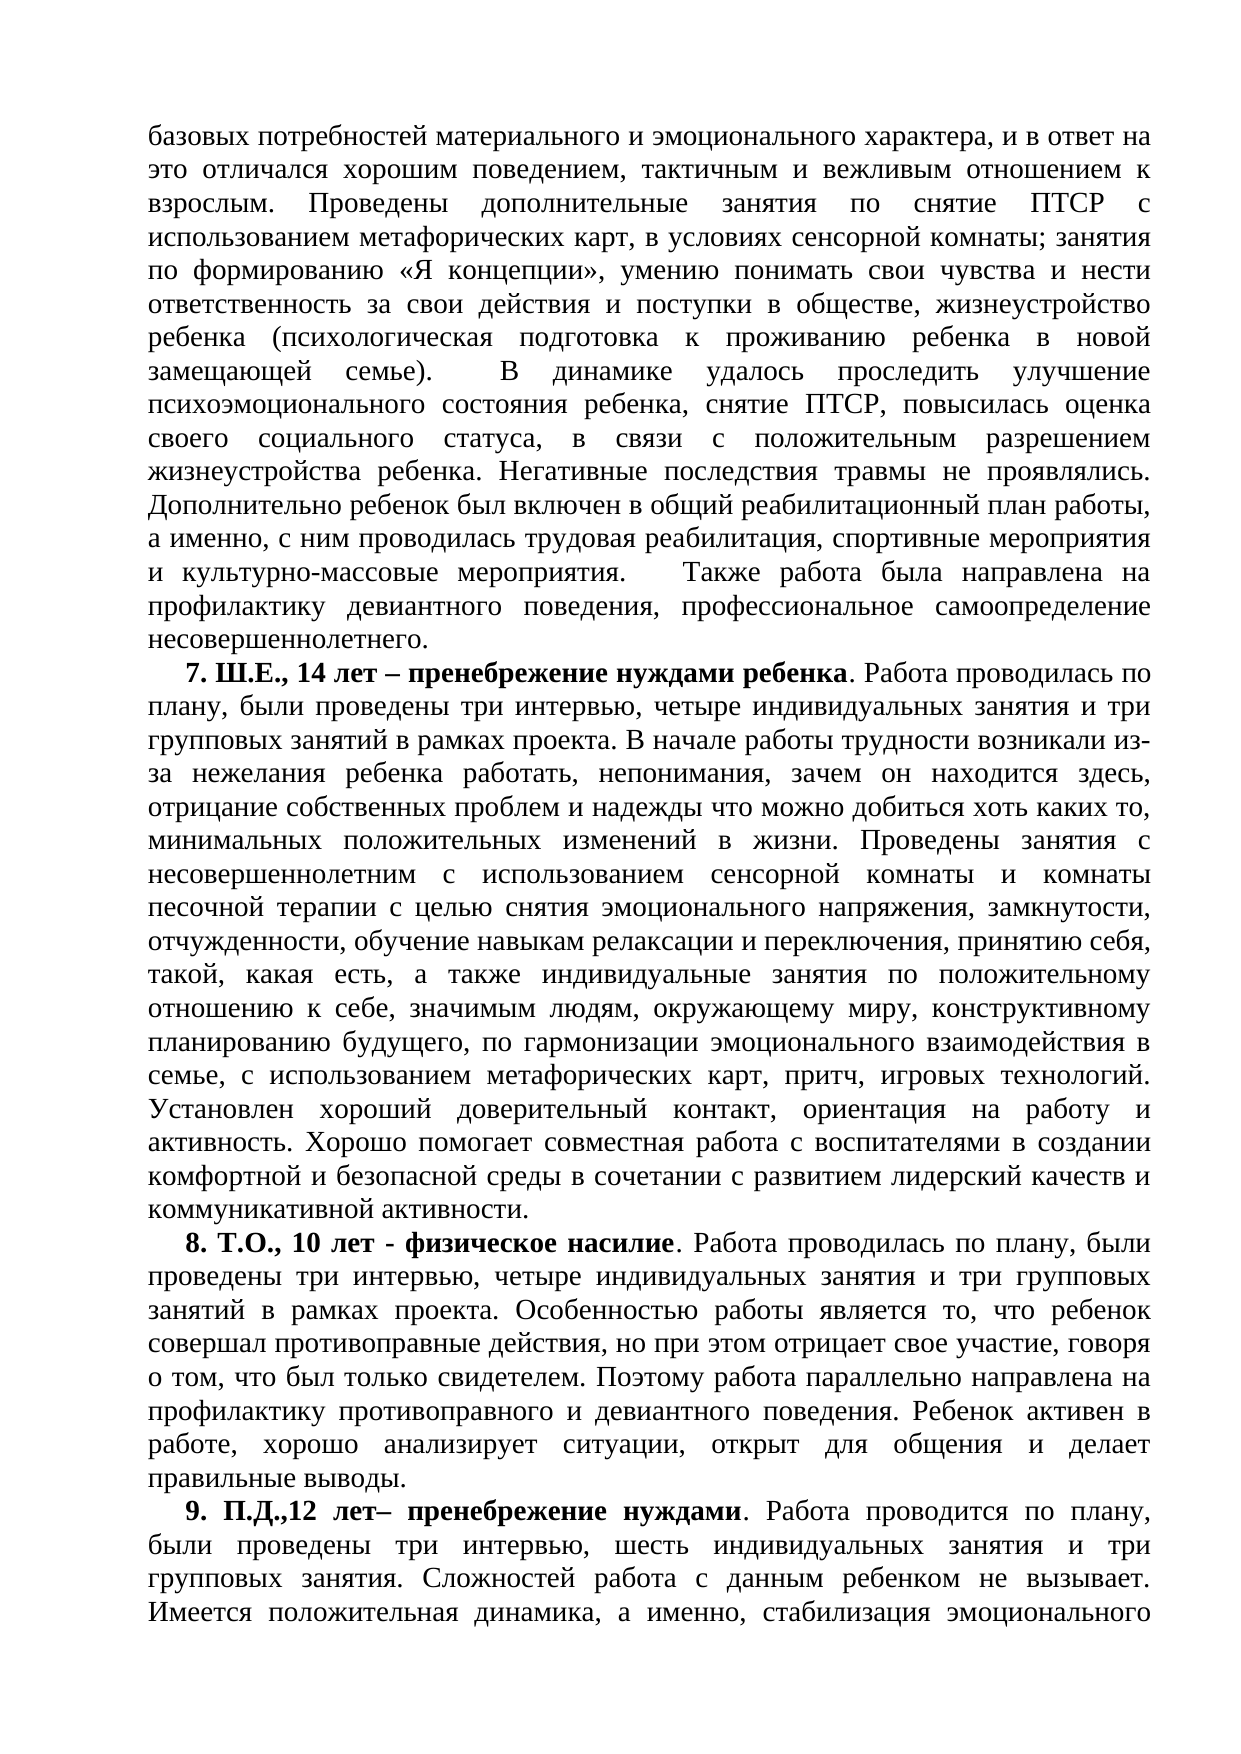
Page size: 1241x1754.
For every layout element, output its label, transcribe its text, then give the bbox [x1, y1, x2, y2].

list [148, 1493, 1152, 1627]
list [148, 118, 1152, 655]
list 8. Т.О., 10 лет - физическое насилие. Работа проводилась по плану, были проведены три интервью, четыре индивидуальных занятия и три групповых занятий в рамках проекта. Особенностью работы является то, что ребенок совершал противоправные действия, но при этом отрицает свое участие, говоря о том, что был только свидетелем. Поэтому работа параллельно направлена на профилактику противоправного и девиантного поведения. Ребенок активен в работе, хорошо анализирует ситуации, открыт для общения и делает правильные выводы. [148, 1225, 1152, 1493]
list 7. Ш.Е., 14 лет – пренебрежение нуждами ребенка. Работа проводилась по плану, были проведены три интервью, четыре индивидуальных занятия и три групповых занятий в рамках проекта. В начале работы трудности возникали из-за нежелания ребенка работать, непонимания, зачем он находится здесь, отрицание собственных проблем и надежды что можно добиться хоть каких то, минимальных положительных изменений в жизни. Проведены занятия с несовершеннолетним с использованием сенсорной комнаты и комнаты песочной терапии с целью снятия эмоционального напряжения, замкнутости, отчужденности, обучение навыкам релаксации и переключения, принятию себя, такой, какая есть, а также индивидуальные занятия по положительному отношению к себе, значимым людям, окружающему миру, конструктивному планированию будущего, по гармонизации эмоционального взаимодействия в семье, с использованием метафорических карт, притч, игровых технологий. Установлен хороший доверительный контакт, ориентация на работу и активность. Хорошо помогает совместная работа с воспитателями в создании комфортной и безопасной среды в сочетании с развитием лидерский качеств и коммуникативной активности. [148, 655, 1152, 1225]
